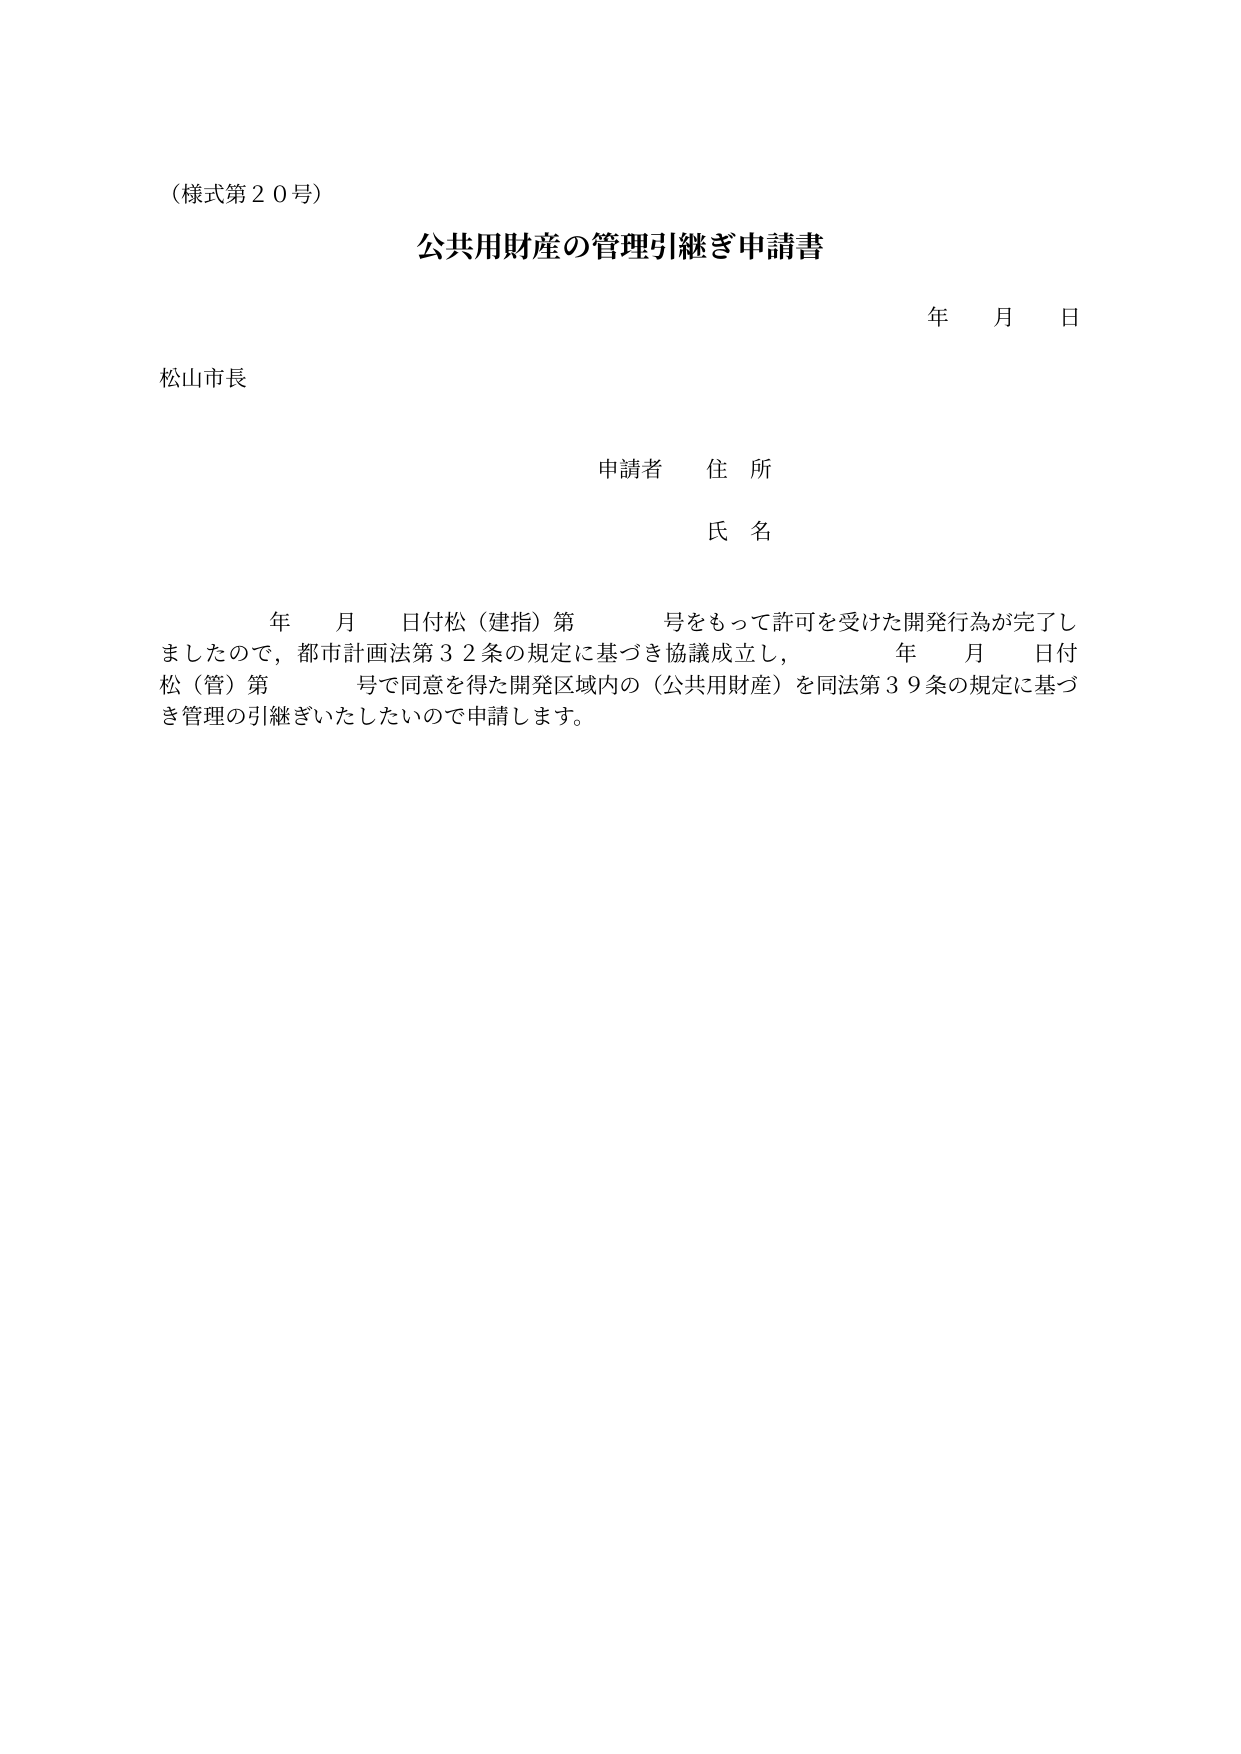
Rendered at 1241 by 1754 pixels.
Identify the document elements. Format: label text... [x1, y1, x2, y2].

text 松山市長 [159, 362, 1081, 393]
text （様式第２０号） [159, 177, 1081, 209]
text 申請者 住 所 [159, 453, 1081, 484]
text 氏 名 [159, 514, 1081, 545]
text 年 月 日 [159, 300, 1081, 332]
text 公共用財産の管理引継ぎ申請書 [159, 224, 1081, 266]
text 年 月 日付松（建指）第 号をもって許可を受けた開発行為が完了しましたので，都市計画法第３２条の規定に基づき協議成立し， 年 月 日付 松（管）第 号で同意を得た開発区域内の（公共用財産）を同法第３９条の規定に基づき管理の引継ぎいたしたいので申請します。 [159, 605, 1081, 731]
